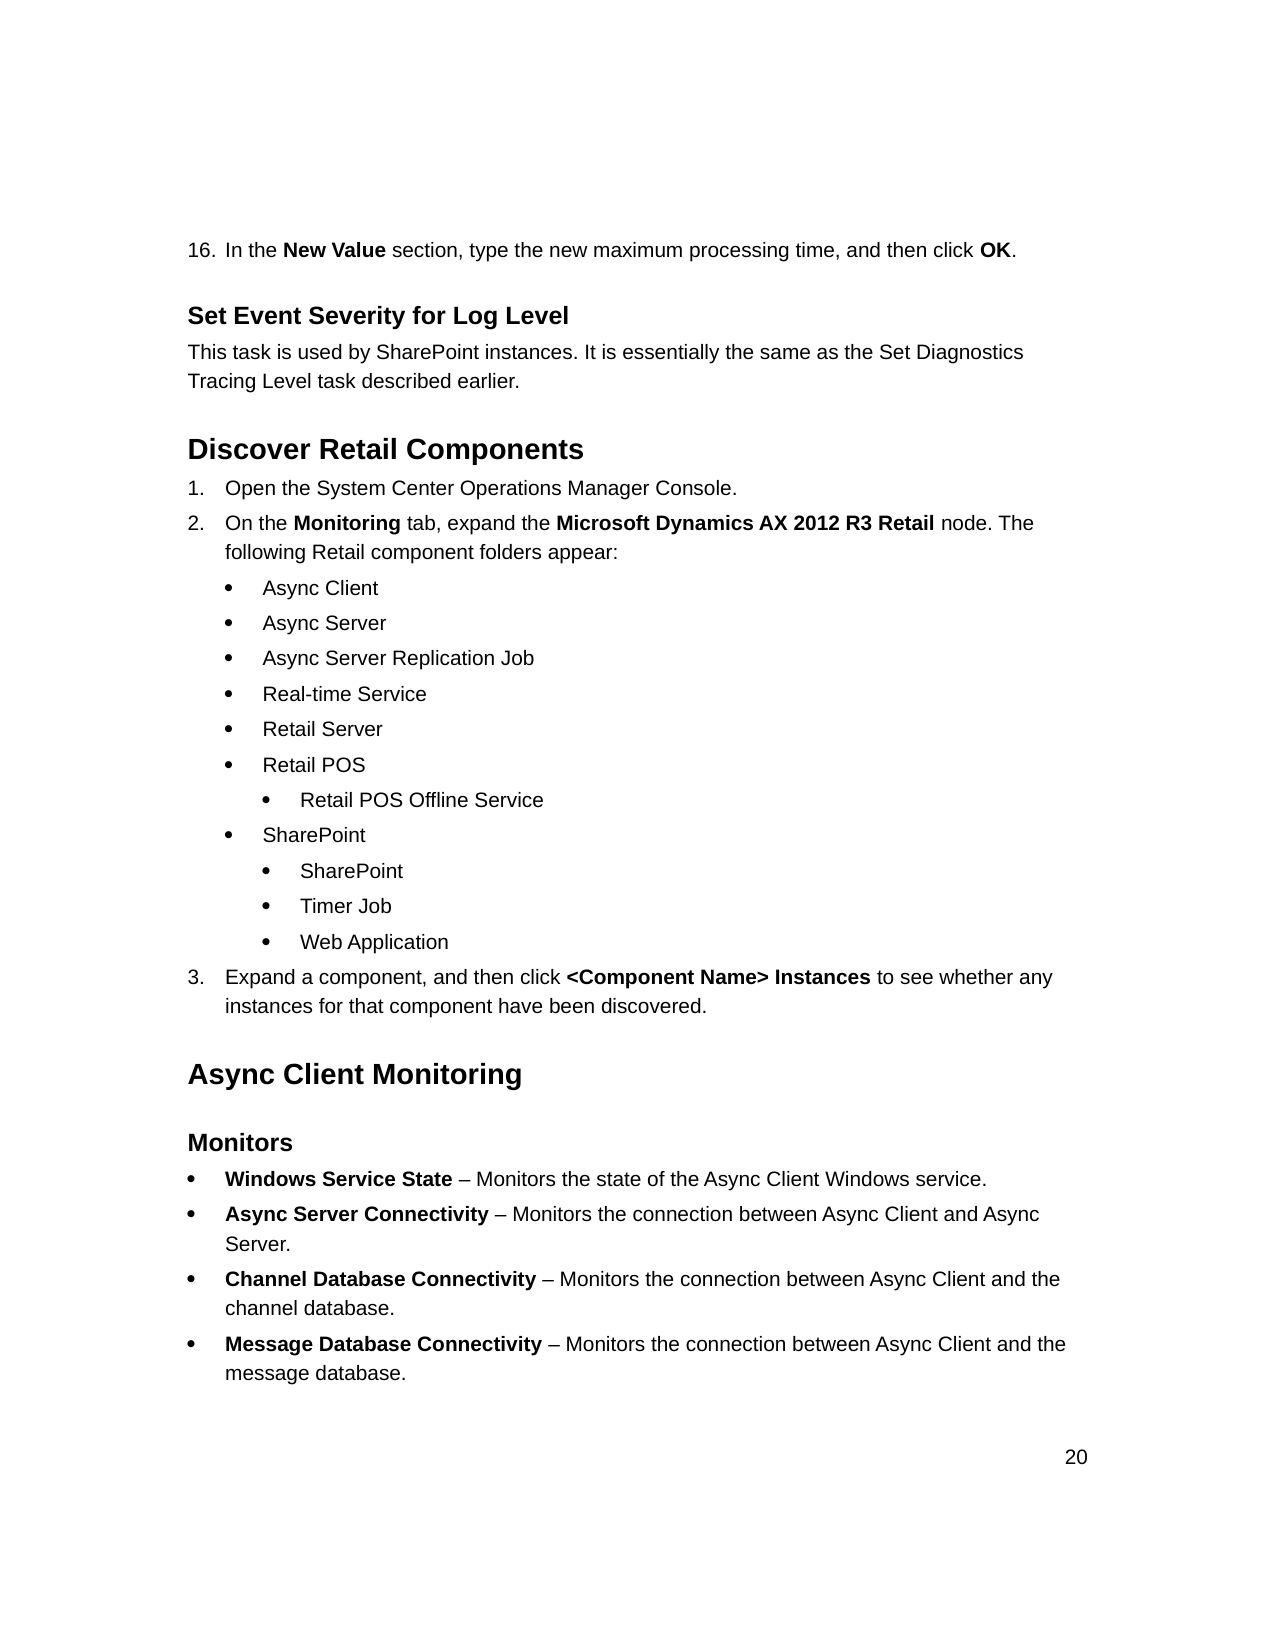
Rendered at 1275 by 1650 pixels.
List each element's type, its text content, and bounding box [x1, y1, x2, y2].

list Async Client [225, 572, 1087, 601]
list SharePoint [262, 855, 1087, 884]
list Expand a component, and then click <Component Name> Instances to see whether any instances for that component have been discovered. [187, 961, 1087, 1019]
list In the New Value section, type the new maximum processing time, and then click OK. [187, 234, 1087, 263]
list Timer Job [262, 890, 1087, 919]
list Real-time Service [225, 678, 1087, 707]
list Open the System Center Operations Manager Console. [187, 472, 1087, 501]
subtitle Set Event Severity for Log Level [187, 301, 1087, 330]
subtitle Monitors [187, 1128, 1087, 1157]
text This task is used by SharePoint instances. It is essentially the same as the Set Diagnostics Tracing Level task described earlier. [187, 336, 1087, 394]
list Windows Service State – Monitors the state of the Async Client Windows service. [187, 1163, 1087, 1192]
list Retail POS Offline Service [262, 784, 1087, 813]
list Async Server Connectivity – Monitors the connection between Async Client and Async Server. [187, 1198, 1087, 1257]
subtitle Async Client Monitoring [187, 1057, 1087, 1091]
list Retail POS [225, 749, 1087, 778]
list Async Server [225, 607, 1087, 636]
list Async Server Replication Job [225, 642, 1087, 672]
list Web Application [262, 926, 1087, 955]
list On the Monitoring tab, expand the Microsoft Dynamics AX 2012 R3 Retail node. The following Retail component folders appear: [187, 507, 1087, 565]
subtitle Discover Retail Components [187, 432, 1087, 465]
list SharePoint [225, 819, 1087, 849]
list Channel Database Connectivity – Monitors the connection between Async Client and the channel database. [187, 1263, 1087, 1321]
list Message Database Connectivity – Monitors the connection between Async Client and the message database. [187, 1328, 1087, 1386]
list Retail Server [225, 713, 1087, 742]
